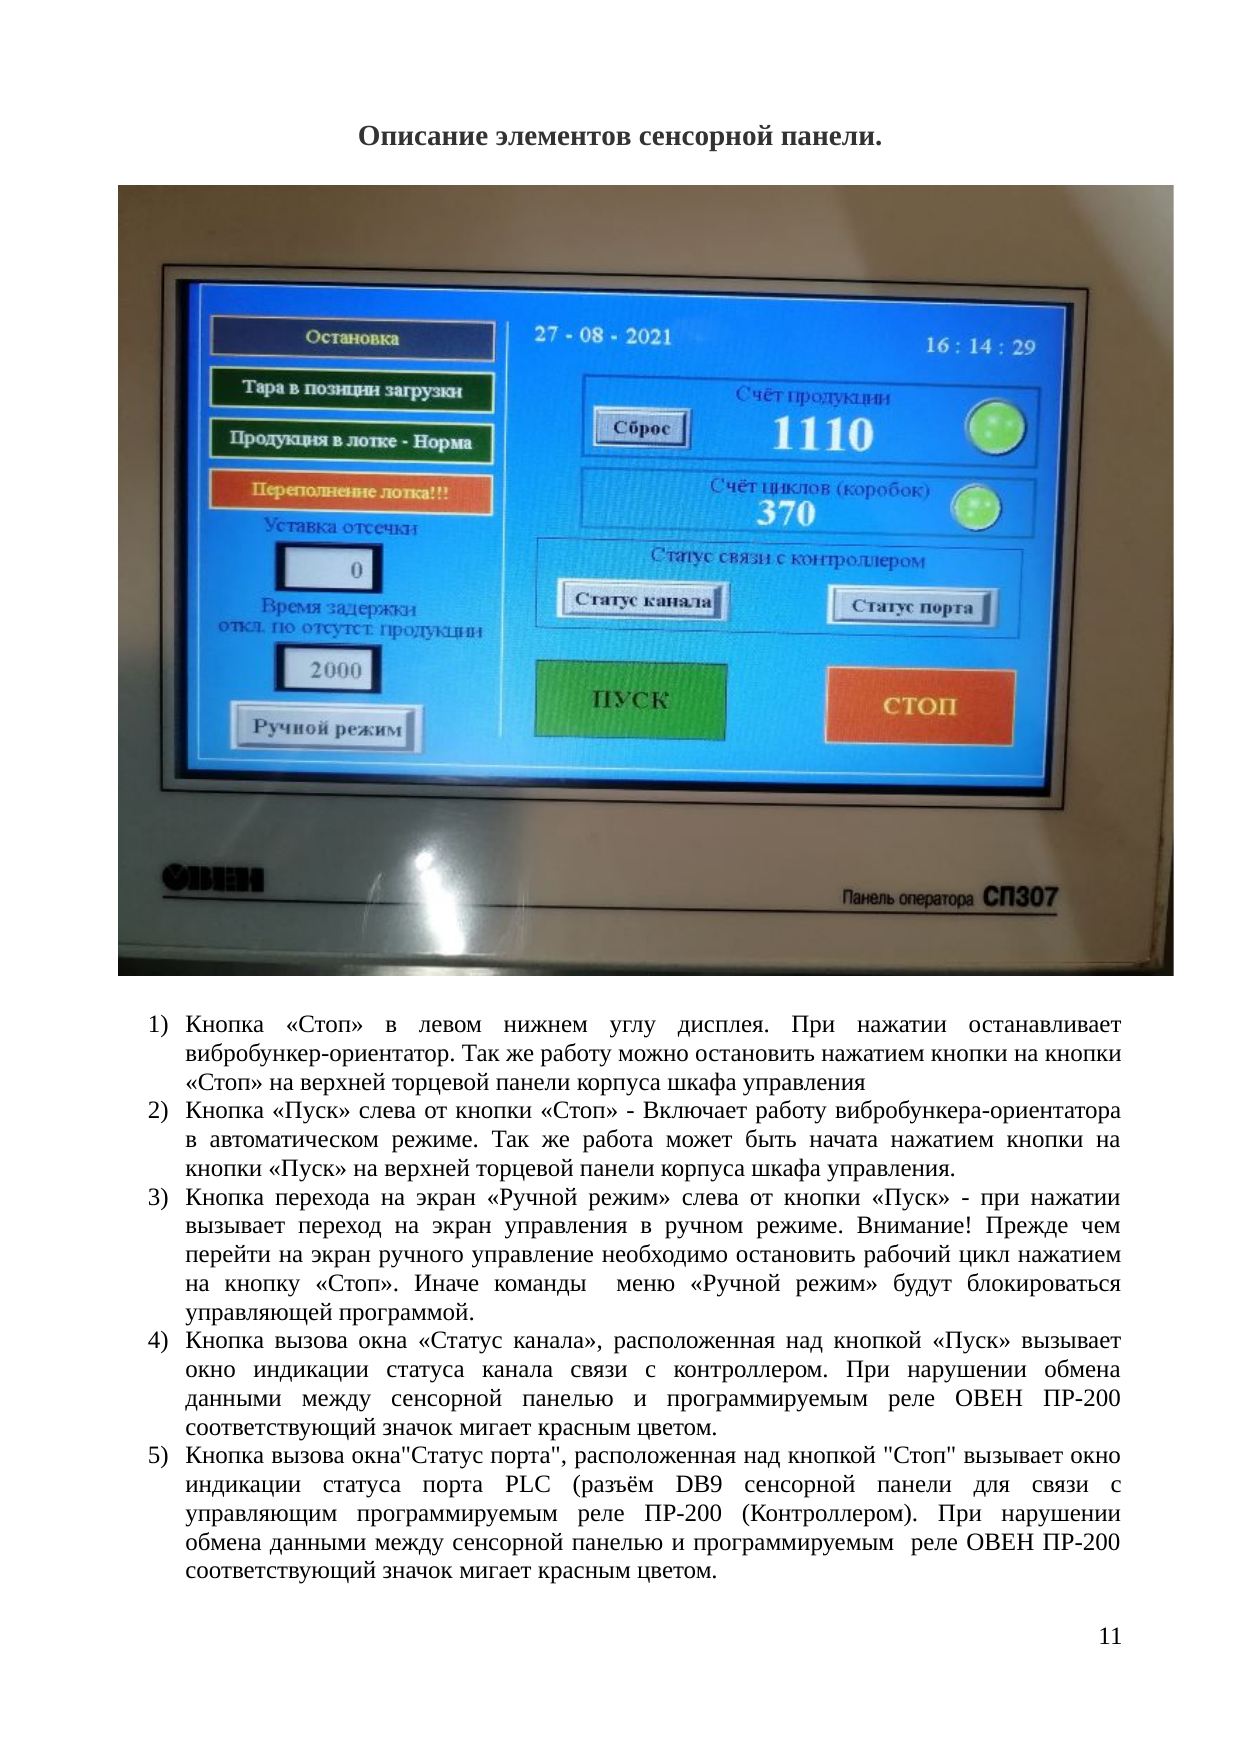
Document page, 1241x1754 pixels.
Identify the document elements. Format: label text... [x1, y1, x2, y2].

list Кнопка «Стоп» в левом нижнем углу дисплея. При нажатии останавливает вибробункер-ориентатор. Так же работу можно остановить нажатием кнопки на кнопки «Стоп» на верхней торцевой панели корпуса шкафа управления [148, 1009, 1122, 1095]
list Кнопка вызова окна"Статус порта", расположенная над кнопкой "Стоп" вызывает окно индикации статуса порта PLC (разъём DB9 сенсорной панели для связи с управляющим программируемым реле ПР-200 (Контроллером). При нарушении обмена данными между сенсорной панелью и программируемым реле ОВЕН ПР-200 соответствующий значок мигает красным цветом. [148, 1440, 1122, 1584]
list Кнопка вызова окна «Статус канала», расположенная над кнопкой «Пуск» вызывает окно индикации статуса канала связи с контроллером. При нарушении обмена данными между сенсорной панелью и программируемым реле ОВЕН ПР-200 соответствующий значок мигает красным цветом. [148, 1325, 1122, 1440]
text Описание элементов сенсорной панели. [118, 118, 1122, 152]
picture [118, 185, 1174, 976]
list Кнопка перехода на экран «Ручной режим» слева от кнопки «Пуск» - при нажатии вызывает переход на экран управления в ручном режиме. Внимание! Прежде чем перейти на экран ручного управление необходимо остановить рабочий цикл нажатием на кнопку «Стоп». Иначе команды меню «Ручной режим» будут блокироваться управляющей программой. [148, 1182, 1122, 1325]
list Кнопка «Пуск» слева от кнопки «Стоп» - Включает работу вибробункера-ориентатора в автоматическом режиме. Так же работа может быть начата нажатием кнопки на кнопки «Пуск» на верхней торцевой панели корпуса шкафа управления. [148, 1095, 1122, 1182]
